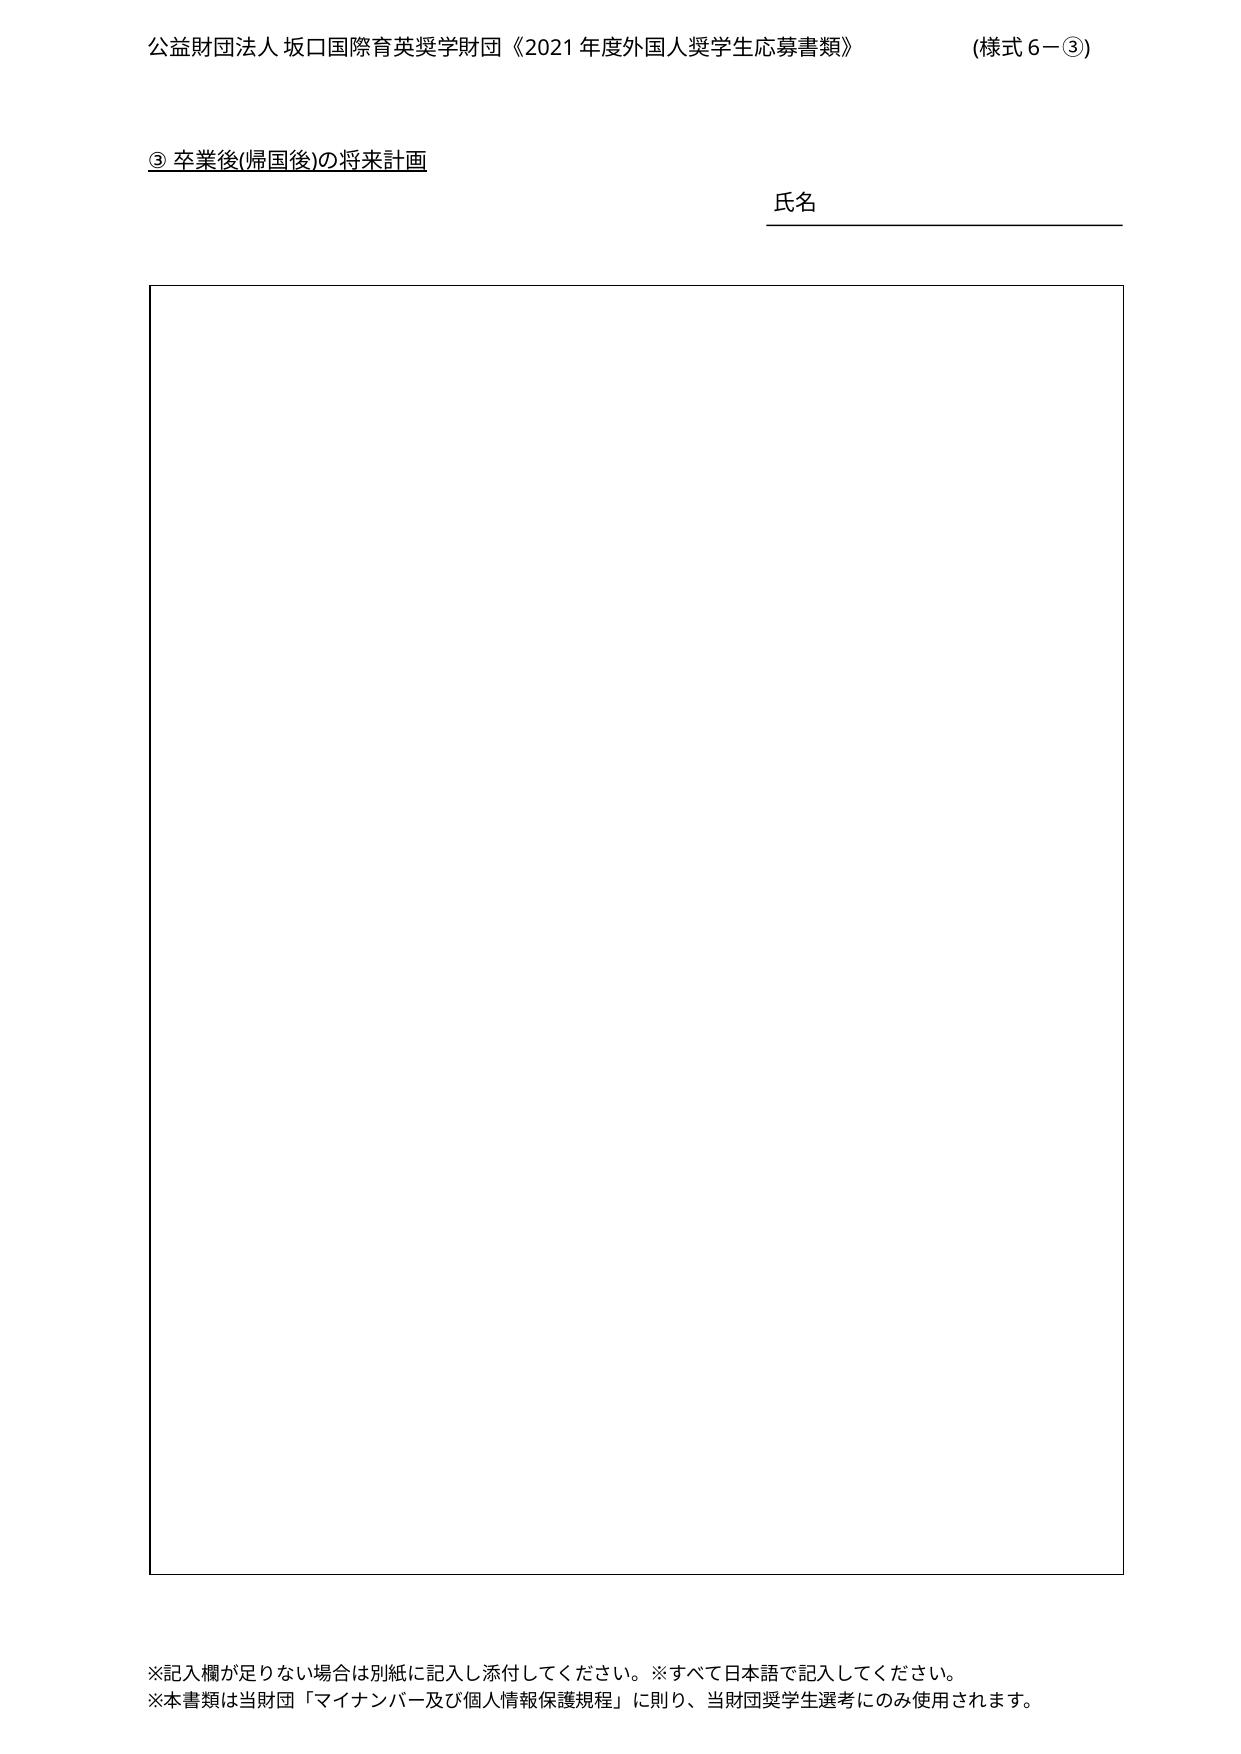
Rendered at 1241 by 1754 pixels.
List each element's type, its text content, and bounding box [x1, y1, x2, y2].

text 氏名 [169, 180, 1092, 221]
text ③ 卒業後(帰国後)の将来計画 [148, 138, 1092, 180]
